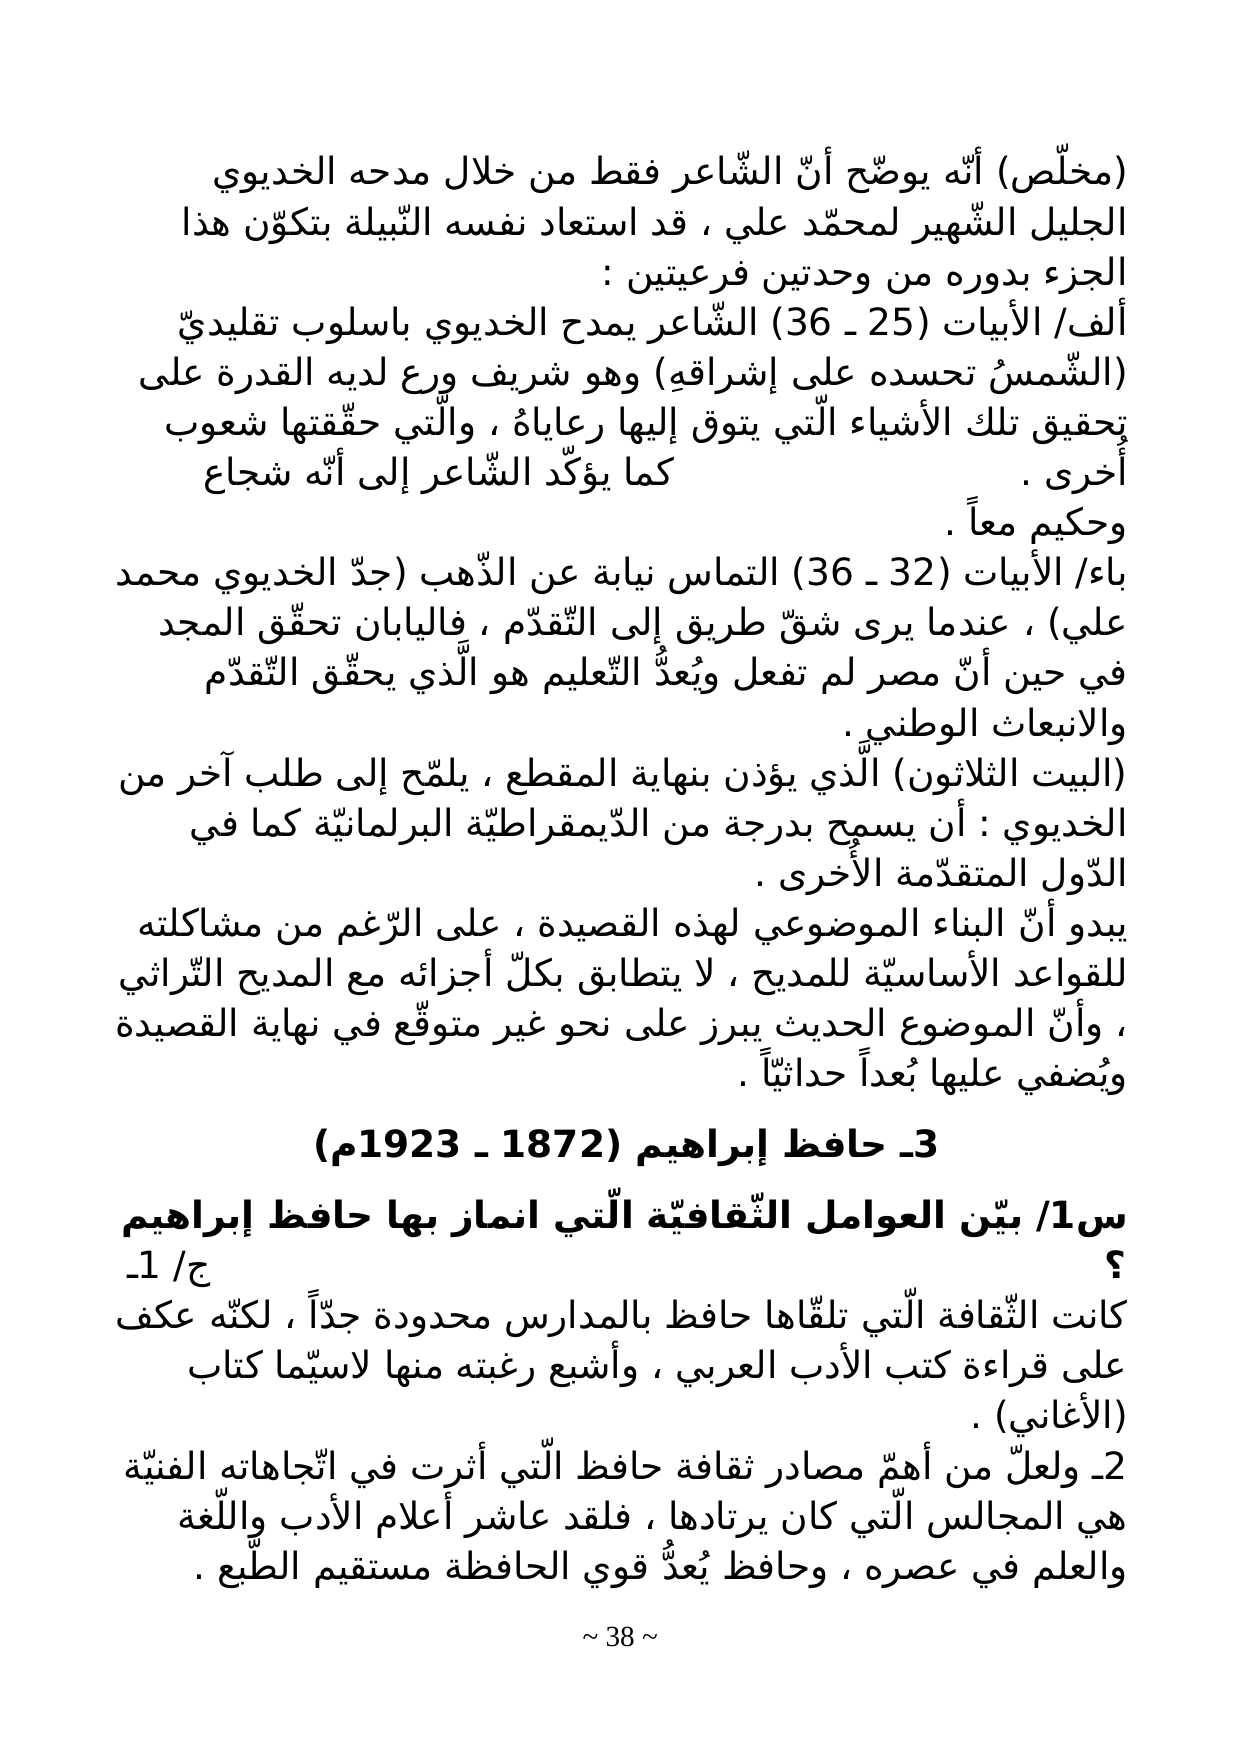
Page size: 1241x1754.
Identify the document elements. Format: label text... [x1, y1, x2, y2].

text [112, 1194, 1128, 1588]
text 3ـ حافظ إبراهيم (1872 ـ 1923م) [112, 1123, 1128, 1166]
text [112, 150, 1128, 1096]
